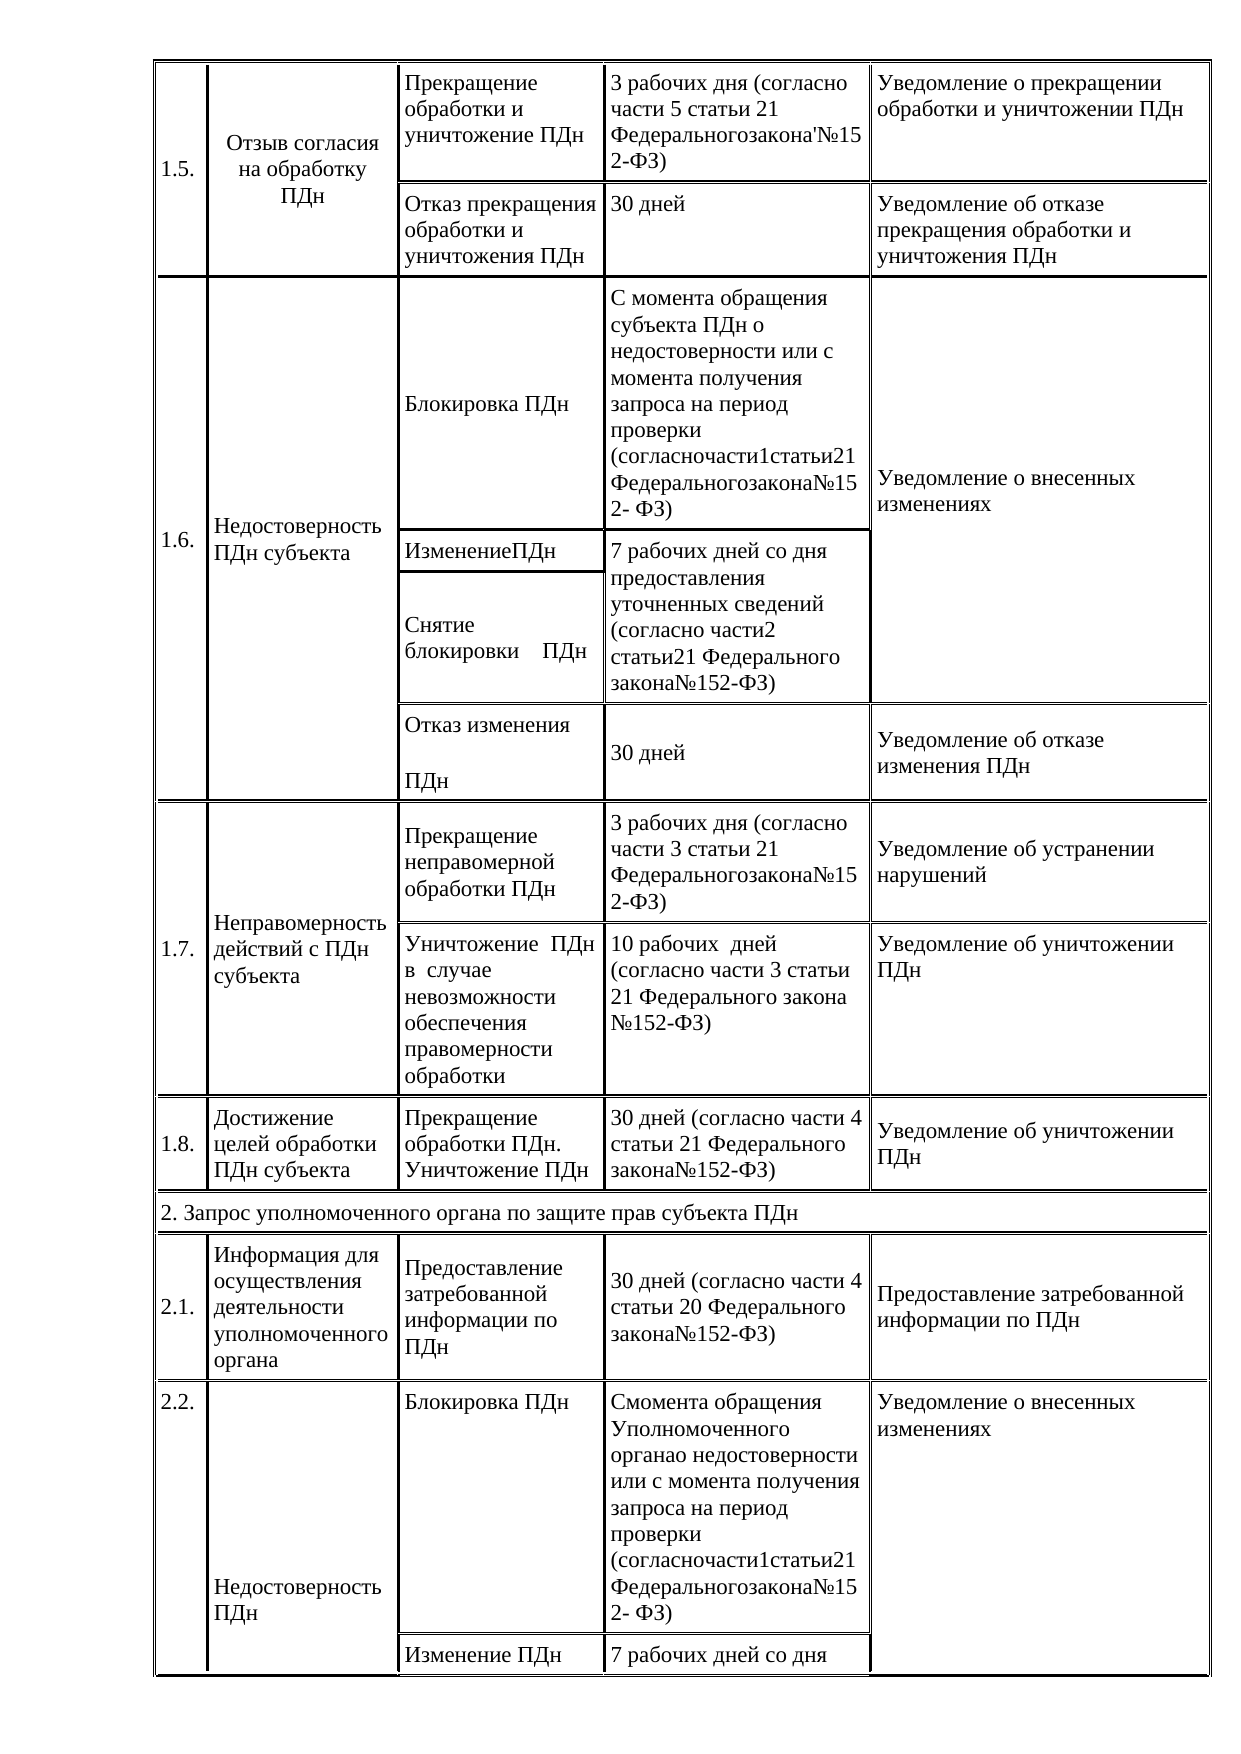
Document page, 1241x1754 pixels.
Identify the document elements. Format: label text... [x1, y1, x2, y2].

table_cell Отзыв согласия на обработку ПДн [207, 61, 398, 275]
table_cell Недостоверность ПДн субъекта [209, 278, 397, 799]
table_cell Блокировка ПДн [400, 278, 603, 528]
table_cell 2.1. [156, 1231, 206, 1379]
table_cell Уведомление об отказе изменения ПДн [871, 702, 1210, 799]
table_cell Достижение целей обработки ПДн субъекта [209, 1098, 397, 1189]
table_cell 1.7. [156, 799, 206, 1094]
table_cell 30 дней [606, 184, 869, 275]
table_cell Уведомление об уничтожении ПДн [871, 921, 1210, 1094]
table_cell Уведомление об отказе прекращения обработки и уничтожения ПДн [872, 180, 1209, 275]
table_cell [604, 1635, 871, 1674]
table_cell 1.5. [156, 63, 207, 275]
table_cell Уведомление о внесенных изменениях [872, 275, 1209, 702]
table_cell Предоставление затребованной информации по ПДн [400, 1235, 603, 1379]
table_cell Отказ изменения ПДн [400, 705, 603, 799]
table_cell 3 рабочих дня (согласно части 5 статьи 21 Федеральногозакона'№152-ФЗ) [604, 63, 871, 180]
table_cell Прекращение неправомерной обработки ПДн [400, 803, 603, 921]
table_cell 3 рабочих дня (согласно части 3 статьи 21 Федеральногозакона№152-ФЗ) [606, 803, 869, 921]
table_cell Прекращение обработки ПДн. Уничтожение ПДн [400, 1098, 603, 1189]
table_cell 2. Запрос уполномоченного органа по защите прав субъекта ПДн [156, 1189, 1209, 1231]
table_cell Уведомление о прекращении обработки и уничтожении ПДн [871, 63, 1209, 180]
table_cell Блокировка ПДн [400, 1382, 603, 1632]
table_cell Информация для осуществления деятельности уполномоченного органа [209, 1235, 397, 1379]
table_cell Уничтожение ПДн в случае невозможности обеспечения правомерности обработки [400, 924, 603, 1094]
table_cell Изменение ПДн [398, 1635, 604, 1674]
table_cell 2.2. [154, 1379, 207, 1674]
table_cell Смомента обращения Уполномоченного органао недостоверности или с момента получения запроса на период проверки (согласночасти1статьи21 Федеральногозакона№152- ФЗ) [606, 1382, 869, 1632]
table_cell Уведомление об устранении нарушений [872, 799, 1209, 921]
table_cell Уведомление о внесенных изменениях [871, 1379, 1210, 1674]
table_cell 30 дней (согласно части 4 статьи 21 Федерального закона№152-ФЗ) [606, 1098, 869, 1189]
table_cell Снятие блокировки ПДн [400, 573, 603, 702]
table_cell Прекращение обработки и уничтожение ПДн [398, 61, 604, 180]
table_cell ИзменениеПДн [400, 531, 603, 570]
table_cell Недостоверность ПДн [207, 1382, 398, 1674]
table_cell 1.8. [156, 1094, 206, 1189]
table_cell 7 рабочих дней со дня предоставления уточненных сведений (согласно части2 статьи21 Федерального закона№152-ФЗ) [606, 531, 869, 702]
table_cell С момента обращения субъекта ПДн о недостоверности или с момента получения запроса на период проверки (согласночасти1статьи21 Федеральногозакона№152- ФЗ) [606, 278, 869, 528]
table_cell 1.6. [156, 275, 206, 799]
table_cell Предоставление затребованной информации по ПДн [872, 1231, 1209, 1379]
table_cell 30 дней (согласно части 4 статьи 20 Федерального закона№152-ФЗ) [606, 1235, 869, 1379]
table_cell Уведомление об уничтожении ПДн [872, 1094, 1209, 1189]
table_cell 30 дней [606, 705, 869, 799]
table_cell 10 рабочих дней (согласно части 3 статьи 21 Федерального закона №152-ФЗ) [606, 924, 869, 1094]
table_cell Отказ прекращения обработки и уничтожения ПДн [400, 184, 603, 275]
table_cell Неправомерность действий с ПДн субъекта [209, 803, 397, 1094]
